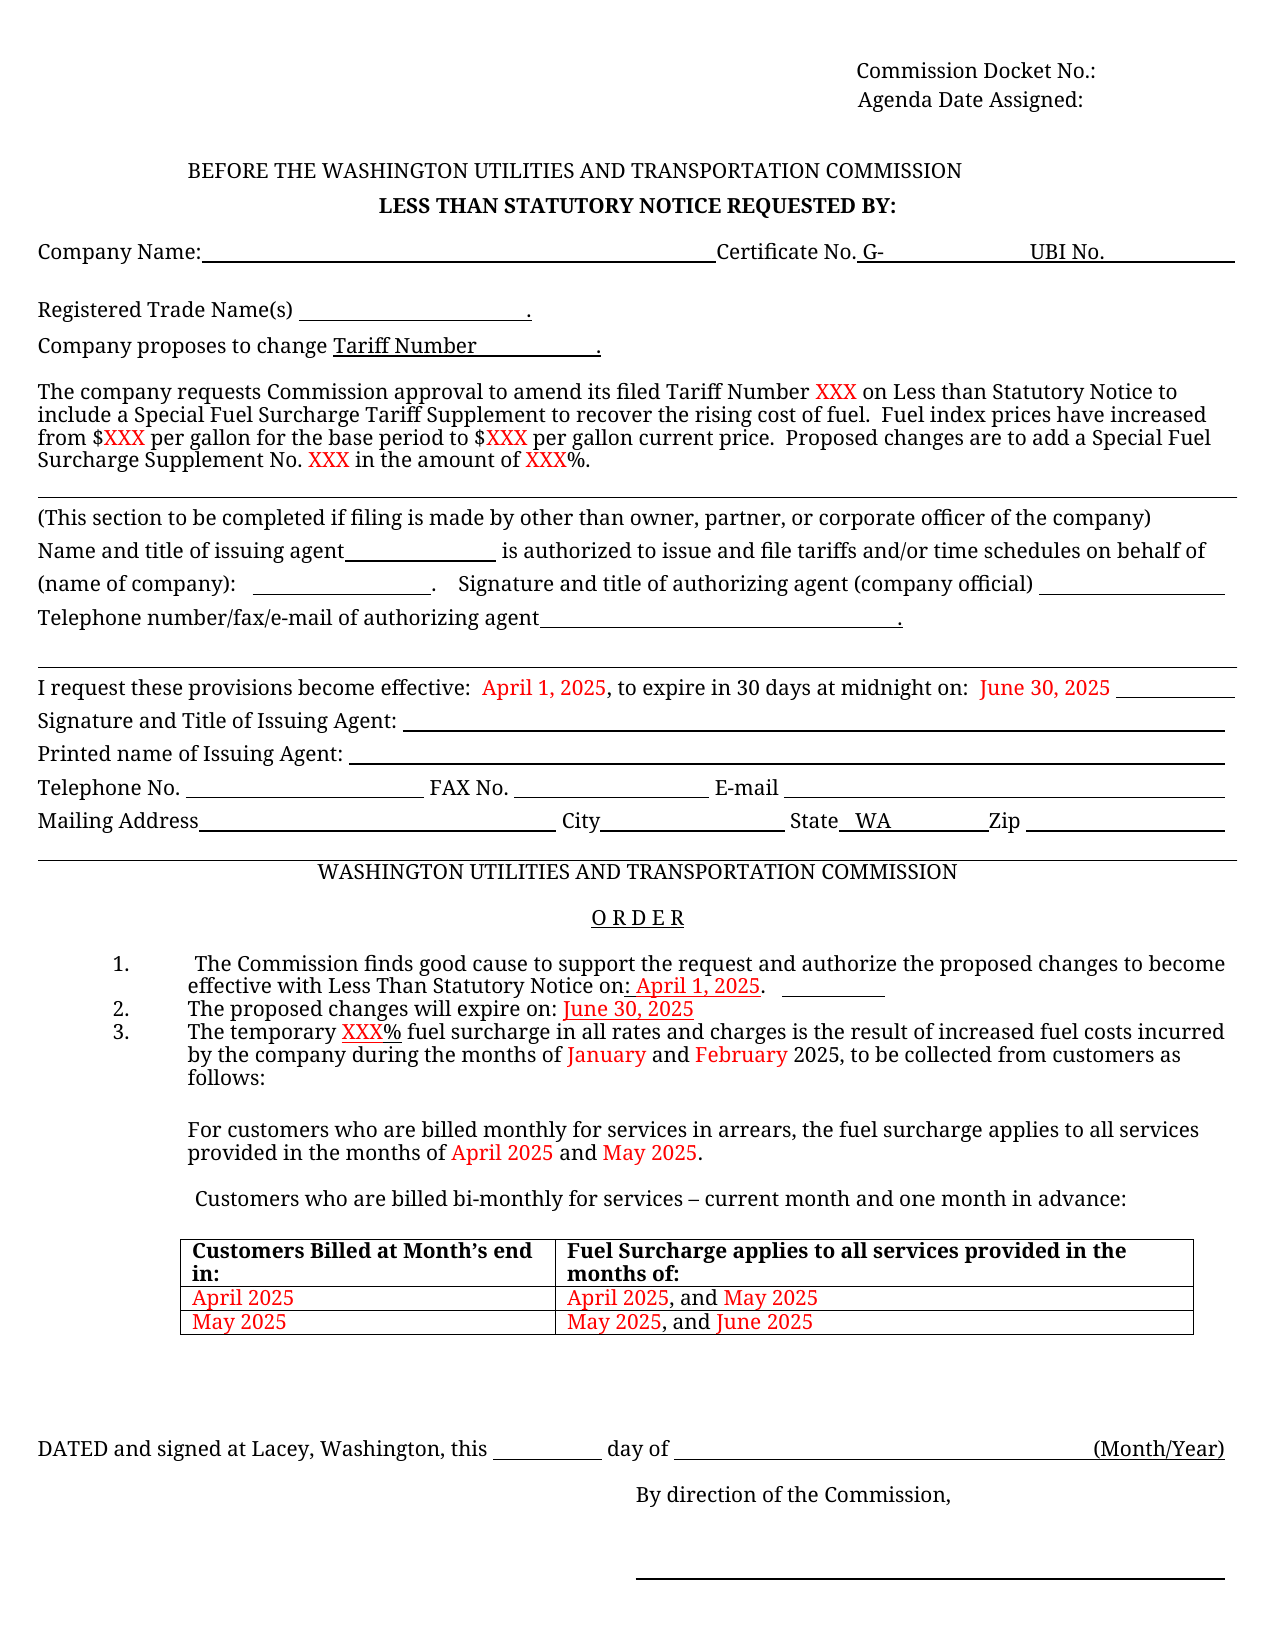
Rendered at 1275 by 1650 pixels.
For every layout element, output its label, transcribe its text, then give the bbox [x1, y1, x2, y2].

text 3. The temporary XXX% fuel surcharge in all rates and charges is the result of increased fuel costs incurred by the company during the months of January and February 2025, to be collected from customers as follows: [112, 1021, 1237, 1090]
text By direction of the Commission, [37, 1484, 1237, 1507]
text Company Name: Certificate No. G- UBI No. [37, 241, 1237, 287]
text I request these provisions become effective: April 1, 2025, to expire in 30 days at midnight on: June 30, 2025 [37, 668, 1237, 702]
text Commission Docket No.: [37, 60, 1237, 83]
text Name and title of issuing agent is authorized to issue and file tariffs and/or time schedules on behalf of (name of company): . Signature and title of authorizing agent (company official) [37, 532, 1237, 598]
text DATED and signed at Lacey, Washington, this day of (Month/Year) [37, 1438, 1237, 1461]
text UTILITIES AND TRANSPORTATION COMMISSION [37, 861, 1237, 884]
text O R D E R [37, 907, 1237, 930]
text (This section to be completed if filing is made by other than owner, partner, or corporate officer of the company) [37, 498, 1237, 532]
text For customers who are billed monthly for services in arrears, the fuel surcharge applies to all services provided in the months of April 2025 and May 2025. [112, 1119, 1219, 1165]
text Company proposes to change Tariff Number . [37, 335, 1237, 358]
text Mailing Address City State WA Zip [37, 802, 1237, 835]
text Signature and Title of Issuing Agent: [37, 702, 1237, 735]
table_cell April 2025 [181, 1287, 555, 1310]
text Printed name of Issuing Agent: [37, 735, 1237, 768]
table_cell May 2025, and June 2025 [556, 1311, 1193, 1334]
table_cell May 2025 [181, 1311, 555, 1334]
text Telephone number/fax/e-mail of authorizing agent . [37, 598, 1237, 632]
text Registered Trade Name(s) . [37, 299, 1237, 322]
text effective with Less Than Statutory Notice on: April 1, 2025. [112, 976, 1237, 998]
table_cell April 2025, and May 2025 [556, 1287, 1193, 1310]
text 2. The proposed changes will expire on: June 30, 2025 [37, 998, 1237, 1021]
text LESS THAN STATUTORY NOTICE REQUESTED BY: [37, 195, 1237, 218]
text Agenda Date Assigned: [37, 89, 1237, 112]
text 1. The Commission finds good cause to support the request and authorize the proposed changes to become [112, 953, 1237, 976]
table_header Fuel Surcharge applies to all services provided in the months of: [556, 1240, 1193, 1286]
text BEFORE THE UTILITIES AND TRANSPORTATION COMMISSION [187, 160, 1237, 183]
text The company requests Commission approval to amend its filed Tariff Number XXX on Less than Statutory Notice to include a Special Fuel Surcharge Tariff Supplement to recover the rising cost of fuel. Fuel index prices have increased from $XXX per gallon for the base period to $XXX per gallon current price. Proposed changes are to add a Special Fuel Surcharge Supplement No. XXX in the amount of XXX%. [37, 381, 1237, 472]
text Customers who are billed bi-monthly for services – current month and one month in advance: [37, 1188, 1237, 1211]
table_header Customers Billed at Month’s end in: [181, 1240, 555, 1286]
text Telephone No. FAX No. E-mail [37, 768, 1237, 802]
